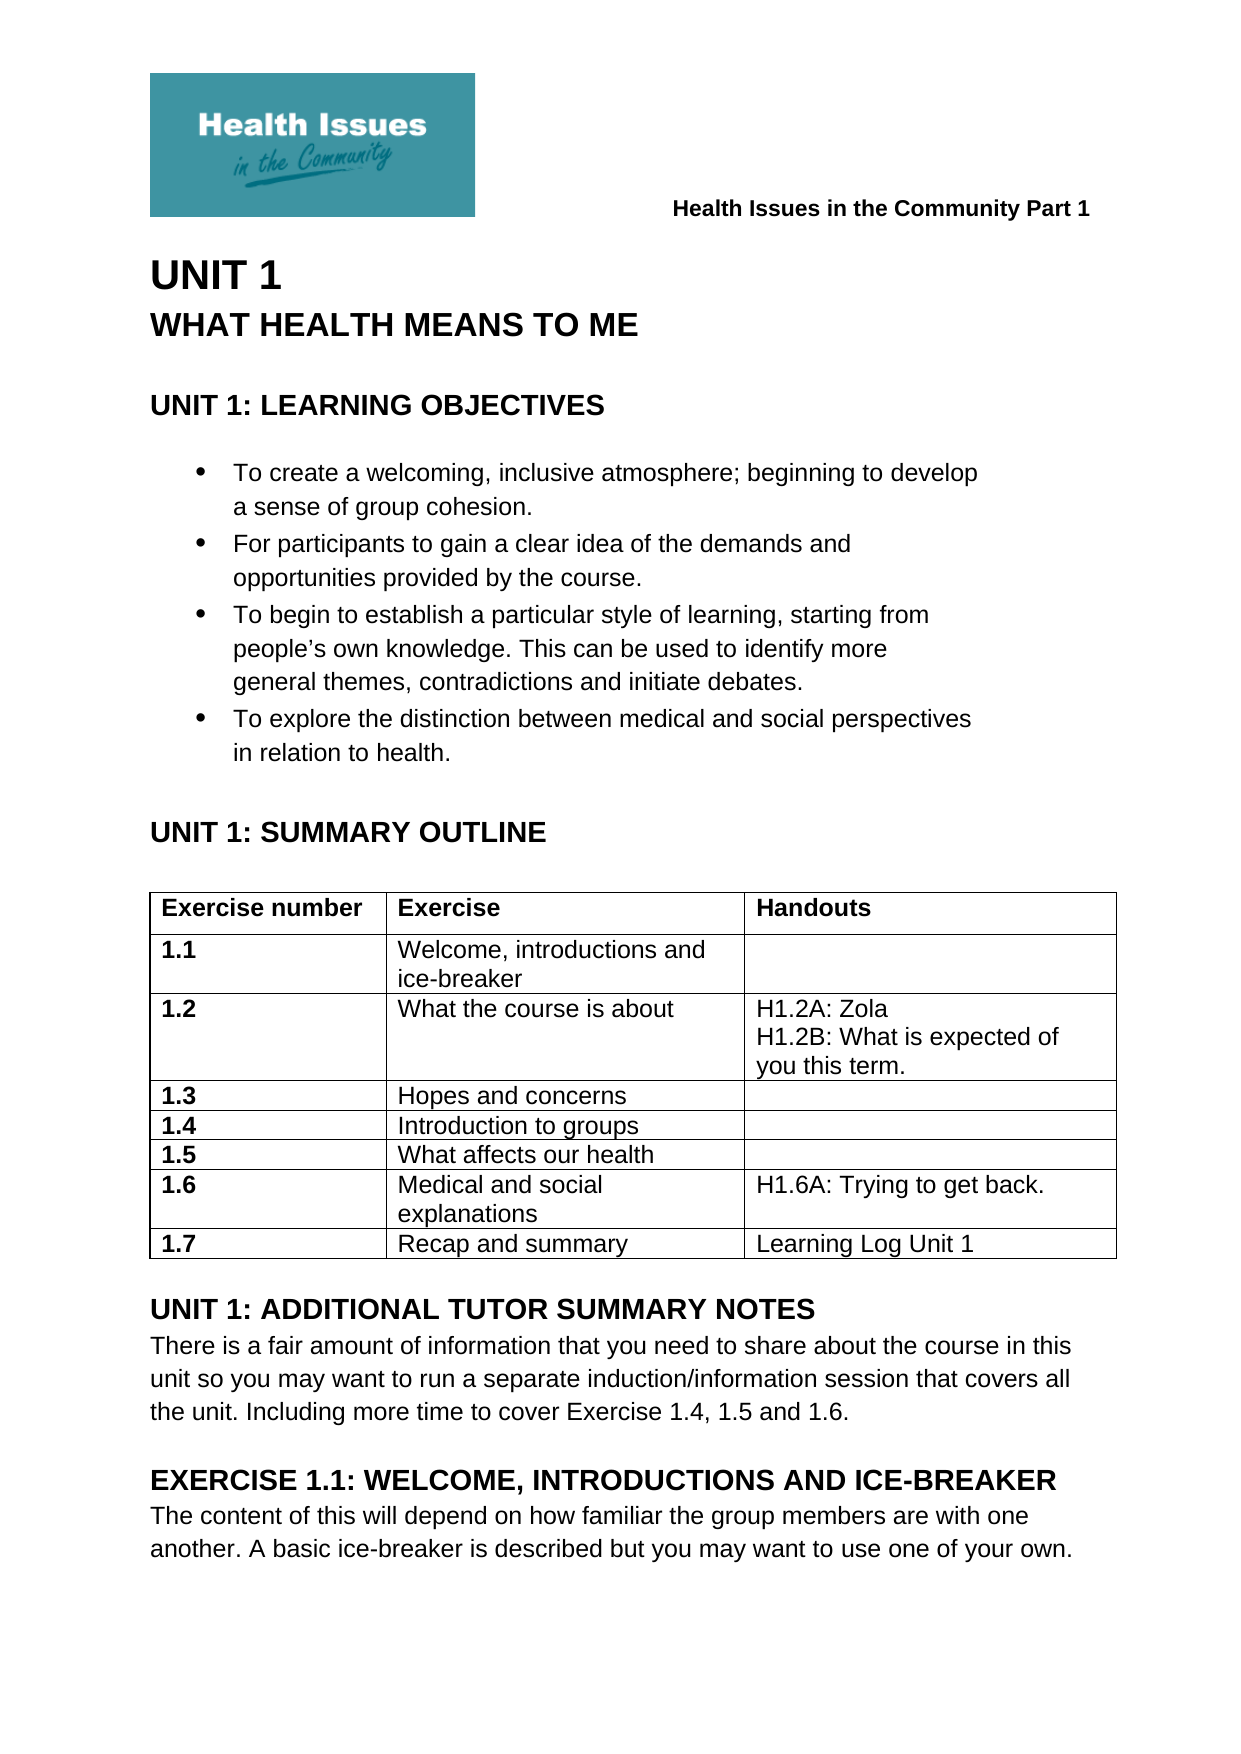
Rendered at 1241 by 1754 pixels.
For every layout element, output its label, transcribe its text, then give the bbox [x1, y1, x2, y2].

table_cell H1.6A: Trying to get back. [745, 1170, 1116, 1228]
table_header Exercise [387, 893, 744, 934]
table_header Handouts [745, 893, 1116, 934]
table_cell What the course is about [387, 994, 744, 1080]
table_cell 1.6 [151, 1170, 386, 1228]
text UNIT 1: SUMMARY OUTLINE [150, 815, 1090, 848]
table_cell [745, 1140, 1116, 1169]
picture [150, 73, 476, 217]
text WHAT HEALTH MEANS TO ME [150, 306, 1090, 344]
table_cell 1.3 [151, 1081, 386, 1109]
text EXERCISE 1.1: WELCOME, INTRODUCTIONS AND ICE-BREAKER [150, 1463, 1090, 1496]
table_cell H1.2A: Zola H1.2B: What is expected of you this term. [745, 994, 1116, 1080]
table_cell [745, 1081, 1116, 1109]
table_cell 1.1 [151, 935, 386, 992]
table_cell [745, 935, 1116, 992]
list For participants to gain a clear idea of the demands and opportunities provided by the course. [195, 525, 873, 592]
table_cell Learning Log Unit 1 [745, 1229, 1116, 1257]
table_cell 1.4 [151, 1111, 386, 1139]
text UNIT 1: ADDITIONAL TUTOR SUMMARY NOTES [150, 1292, 1090, 1326]
table_cell [745, 1111, 1116, 1139]
table_cell What affects our health [387, 1140, 744, 1169]
table_cell Welcome, introductions and ice-breaker [387, 935, 744, 992]
table_cell Hopes and concerns [387, 1081, 744, 1109]
table_cell Introduction to groups [387, 1111, 744, 1139]
table_cell 1.7 [151, 1229, 386, 1257]
table_header Exercise number [151, 893, 386, 934]
table_cell Medical and social explanations [387, 1170, 744, 1228]
table_cell Recap and summary [387, 1229, 744, 1257]
table_cell 1.2 [151, 994, 386, 1080]
list To create a welcoming, inclusive atmosphere; beginning to develop a sense of group cohesion. [195, 454, 991, 521]
list To explore the distinction between medical and social perspectives in relation to health. [195, 700, 991, 766]
table_cell 1.5 [151, 1140, 386, 1169]
text UNIT 1: LEARNING OBJECTIVES [150, 388, 1092, 422]
text The content of this will depend on how familiar the group members are with one another. A basic ice-breaker is described but you may want to use one of your own. [150, 1501, 1074, 1563]
text UNIT 1 [150, 250, 1090, 298]
list To begin to establish a particular style of learning, starting from people’s own knowledge. This can be used to identify more general themes, contradictions and initiate debates. [195, 596, 958, 696]
text There is a fair amount of information that you need to share about the course in this unit so you may want to run a separate induction/information session that covers all the unit. Including more time to cover Exercise 1.4, 1.5 and 1.6. [150, 1331, 1090, 1425]
